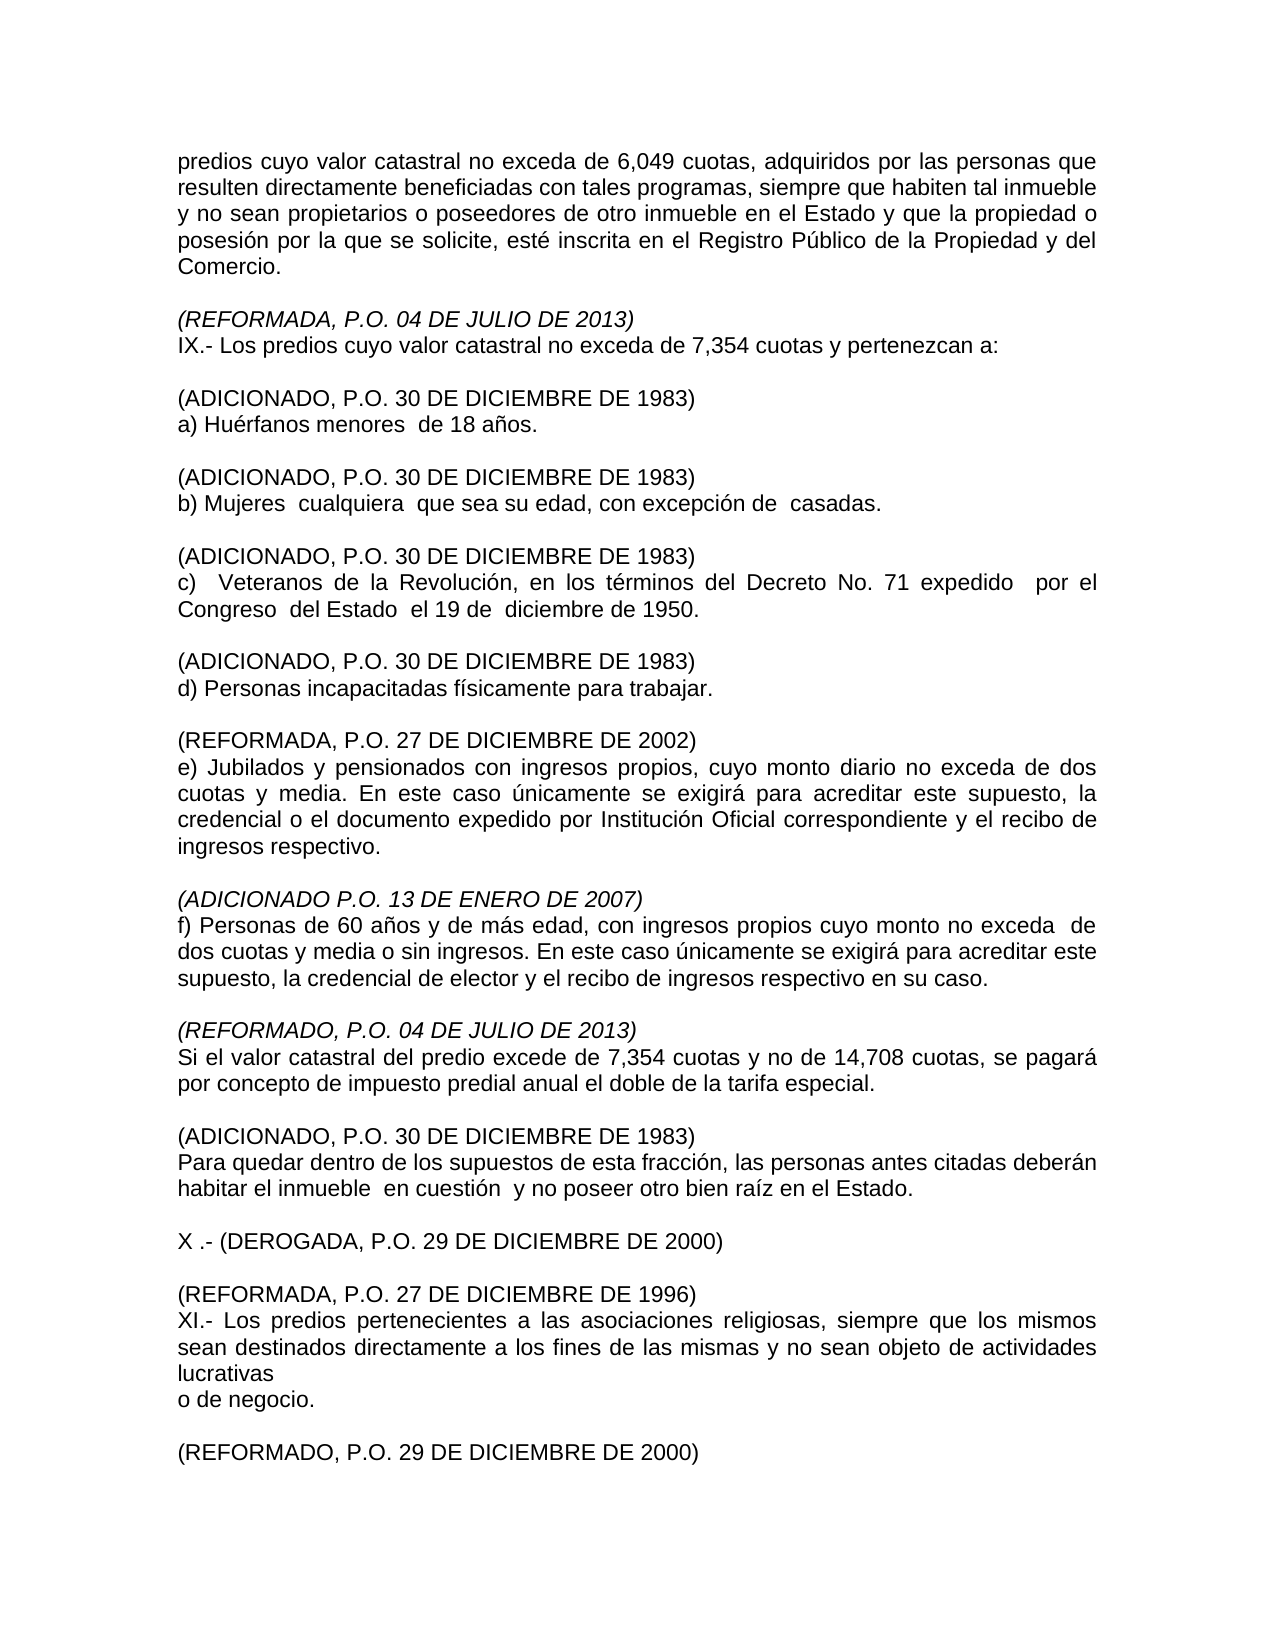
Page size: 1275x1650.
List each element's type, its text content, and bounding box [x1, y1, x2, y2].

text f) Personas de 60 años y de más edad, con ingresos propios cuyo monto no exceda de dos cuotas y media o sin ingresos. En este caso únicamente se exigirá para acreditar este supuesto, la credencial de elector y el recibo de ingresos respectivo en su caso. [177, 912, 1098, 991]
text Si el valor catastral del predio excede de 7,354 cuotas y no de 14,708 cuotas, se pagará por concepto de impuesto predial anual el doble de la tarifa especial. [177, 1044, 1098, 1096]
text (ADICIONADO, P.O. 30 DE DICIEMBRE DE 1983) [177, 648, 1098, 675]
text d) Personas incapacitadas físicamente para trabajar. [177, 675, 1098, 701]
text c) Veteranos de la Revolución, en los términos del Decreto No. 71 expedido por el Congreso del Estado el 19 de diciembre de 1950. [177, 569, 1098, 622]
text (ADICIONADO, P.O. 30 DE DICIEMBRE DE 1983) [177, 543, 1098, 569]
text (ADICIONADO, P.O. 30 DE DICIEMBRE DE 1983) [177, 464, 1098, 490]
text (REFORMADO, P.O. 29 DE DICIEMBRE DE 2000) [177, 1439, 1098, 1465]
text IX.- Los predios cuyo valor catastral no exceda de 7,354 cuotas y pertenezcan a: [177, 332, 1098, 358]
text XI.- Los predios pertenecientes a las asociaciones religiosas, siempre que los mismos sean destinados directamente a los fines de las mismas y no sean objeto de actividades lucrativas [177, 1307, 1098, 1386]
text b) Mujeres cualquiera que sea su edad, con excepción de casadas. [177, 490, 1098, 517]
text X .- (DEROGADA, P.O. 29 DE DICIEMBRE DE 2000) [177, 1228, 1098, 1254]
text o de negocio. [177, 1386, 1098, 1413]
text Para quedar dentro de los supuestos de esta fracción, las personas antes citadas deberán habitar el inmueble en cuestión y no poseer otro bien raíz en el Estado. [177, 1149, 1098, 1202]
text e) Jubilados y pensionados con ingresos propios, cuyo monto diario no exceda de dos cuotas y media. En este caso únicamente se exigirá para acreditar este supuesto, la credencial o el documento expedido por Institución Oficial correspondiente y el recibo de ingresos respectivo. [177, 754, 1098, 859]
text (REFORMADA, P.O. 27 DE DICIEMBRE DE 1996) [177, 1281, 1098, 1307]
text (ADICIONADO, P.O. 30 DE DICIEMBRE DE 1983) [177, 1123, 1098, 1149]
text (REFORMADA, P.O. 27 DE DICIEMBRE DE 2002) [177, 727, 1098, 754]
text (REFORMADA, P.O. 04 DE JULIO DE 2013) [177, 306, 1098, 332]
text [177, 148, 1098, 279]
text a) Huérfanos menores de 18 años. [177, 411, 1098, 437]
text (REFORMADO, P.O. 04 DE JULIO DE 2013) [177, 1017, 1098, 1044]
text (ADICIONADO P.O. 13 DE ENERO DE 2007) [177, 886, 1098, 912]
text (ADICIONADO, P.O. 30 DE DICIEMBRE DE 1983) [177, 385, 1098, 411]
